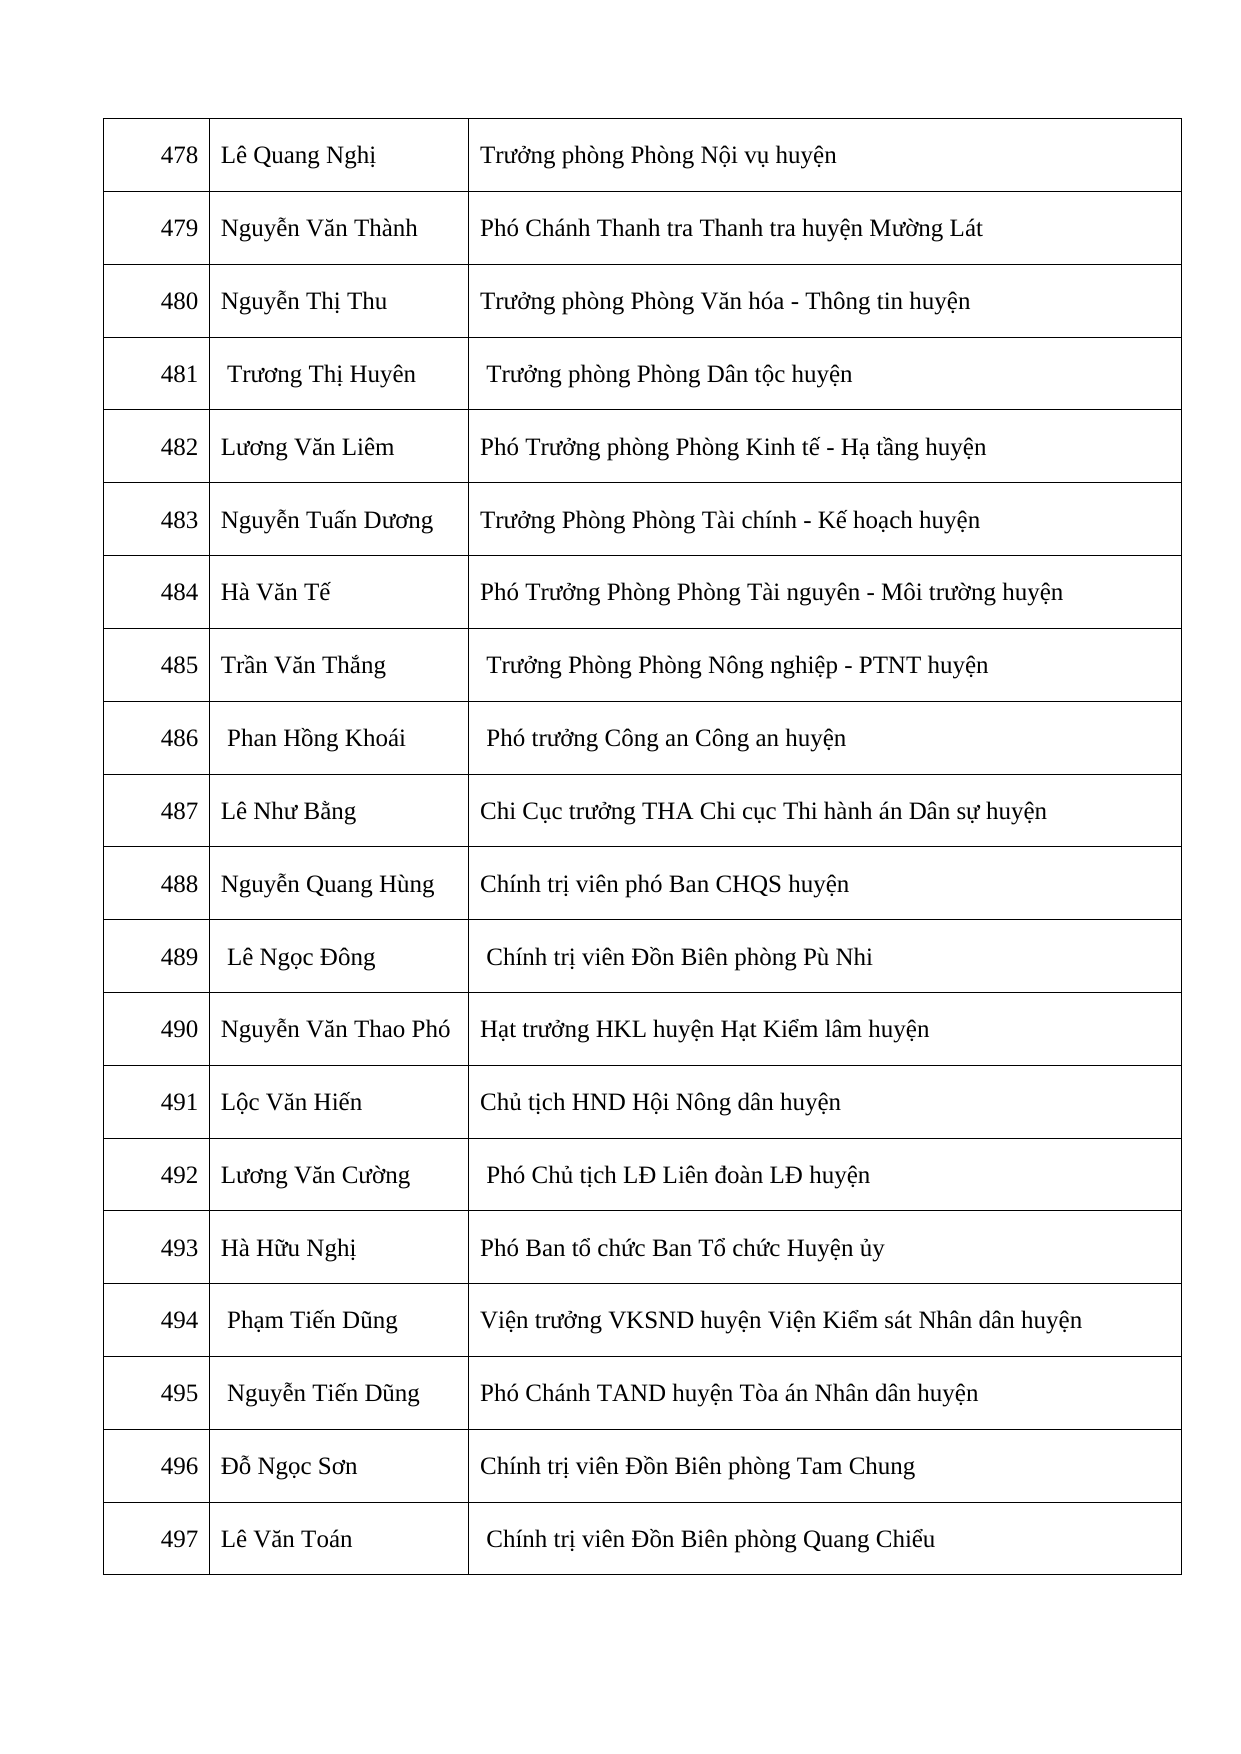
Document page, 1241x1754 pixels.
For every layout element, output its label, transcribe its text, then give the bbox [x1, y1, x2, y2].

table_cell 478 [104, 119, 209, 191]
table_cell 487 [104, 775, 209, 846]
table_cell Phó Chánh TAND huyện Tòa án Nhân dân huyện [469, 1357, 1181, 1429]
table_cell Chính trị viên Đồn Biên phòng Pù Nhi [469, 920, 1181, 992]
table_cell Nguyễn Văn Thành [210, 192, 468, 264]
table_cell Nguyễn Tuấn Dương [210, 483, 468, 555]
table_cell 491 [104, 1066, 209, 1137]
table_cell Lê Văn Toán [210, 1503, 468, 1574]
table_cell 479 [104, 192, 209, 264]
table_cell Chính trị viên phó Ban CHQS huyện [469, 847, 1181, 919]
table_cell Nguyễn Văn Thao Phó [210, 993, 468, 1065]
table_cell Lê Như Bằng [210, 775, 468, 846]
table_cell Phó Ban tổ chức Ban Tổ chức Huyện ủy [469, 1211, 1181, 1283]
table_cell 492 [104, 1139, 209, 1210]
table_cell Phó Chánh Thanh tra Thanh tra huyện Mường Lát [469, 192, 1181, 264]
table_cell 484 [104, 556, 209, 628]
table_cell Lê Quang Nghị [210, 119, 468, 191]
table_cell 497 [104, 1503, 209, 1574]
table_cell Hạt trưởng HKL huyện Hạt Kiểm lâm huyện [469, 993, 1181, 1065]
table_cell 485 [104, 629, 209, 701]
table_cell 496 [104, 1430, 209, 1502]
table_cell Hà Văn Tế [210, 556, 468, 628]
table_cell Phó Trưởng Phòng Phòng Tài nguyên - Môi trường huyện [469, 556, 1181, 628]
table_cell 480 [104, 265, 209, 337]
table_cell Lương Văn Cường [210, 1139, 468, 1210]
table_cell 488 [104, 847, 209, 919]
table_cell Lương Văn Liêm [210, 410, 468, 482]
table_cell 489 [104, 920, 209, 992]
table_cell 486 [104, 702, 209, 773]
table_cell 494 [104, 1284, 209, 1356]
table_cell Trưởng Phòng Phòng Tài chính - Kế hoạch huyện [469, 483, 1181, 555]
table_cell 493 [104, 1211, 209, 1283]
table_cell 482 [104, 410, 209, 482]
table_cell Phan Hồng Khoái [210, 702, 468, 773]
table_cell 490 [104, 993, 209, 1065]
table_cell Trần Văn Thắng [210, 629, 468, 701]
table_cell Viện trưởng VKSND huyện Viện Kiểm sát Nhân dân huyện [469, 1284, 1181, 1356]
table_cell Hà Hữu Nghị [210, 1211, 468, 1283]
table_cell Nguyễn Tiến Dũng [210, 1357, 468, 1429]
table_cell Đỗ Ngọc Sơn [210, 1430, 468, 1502]
table_cell 483 [104, 483, 209, 555]
table_cell Trưởng phòng Phòng Dân tộc huyện [469, 338, 1181, 409]
table_cell Lộc Văn Hiến [210, 1066, 468, 1137]
table_cell Phạm Tiến Dũng [210, 1284, 468, 1356]
table_cell Phó Trưởng phòng Phòng Kinh tế - Hạ tầng huyện [469, 410, 1181, 482]
table_cell 495 [104, 1357, 209, 1429]
table_cell Lê Ngọc Đông [210, 920, 468, 992]
table_cell 481 [104, 338, 209, 409]
table_cell Chính trị viên Đồn Biên phòng Tam Chung [469, 1430, 1181, 1502]
table_cell Trưởng phòng Phòng Nội vụ huyện [469, 119, 1181, 191]
table_cell Phó Chủ tịch LĐ Liên đoàn LĐ huyện [469, 1139, 1181, 1210]
table_cell Trưởng Phòng Phòng Nông nghiệp - PTNT huyện [469, 629, 1181, 701]
table_cell Phó trưởng Công an Công an huyện [469, 702, 1181, 773]
table_cell Chủ tịch HND Hội Nông dân huyện [469, 1066, 1181, 1137]
table_cell Trưởng phòng Phòng Văn hóa - Thông tin huyện [469, 265, 1181, 337]
table_cell Chính trị viên Đồn Biên phòng Quang Chiểu [469, 1503, 1181, 1574]
table_cell Nguyễn Thị Thu [210, 265, 468, 337]
table_cell Nguyễn Quang Hùng [210, 847, 468, 919]
table_cell Chi Cục trưởng THA Chi cục Thi hành án Dân sự huyện [469, 775, 1181, 846]
table_cell Trương Thị Huyên [210, 338, 468, 409]
